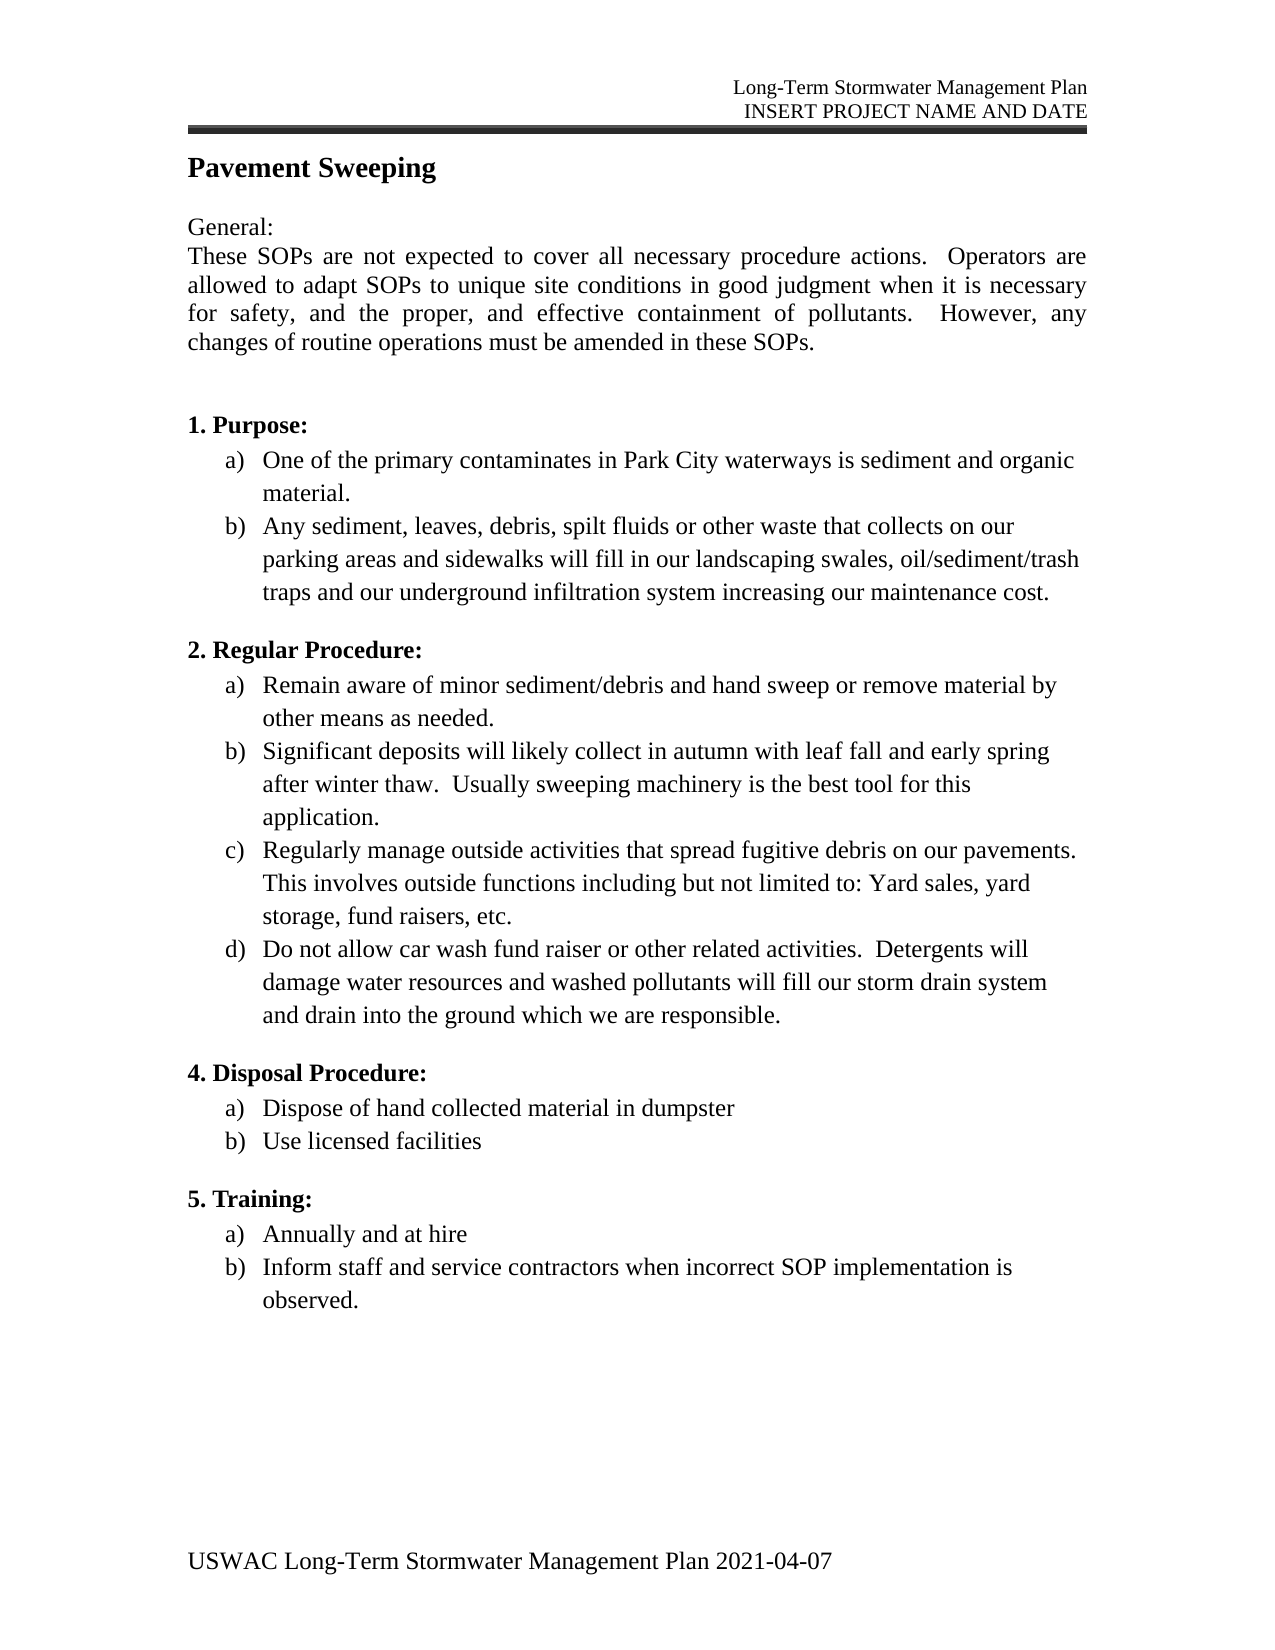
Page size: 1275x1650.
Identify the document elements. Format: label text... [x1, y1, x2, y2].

subtitle 2. Regular Procedure: [187, 635, 1087, 664]
list Inform staff and service contractors when incorrect SOP implementation is observed. [225, 1252, 1087, 1314]
subtitle 4. Disposal Procedure: [187, 1058, 1087, 1087]
list Use licensed facilities [225, 1126, 1087, 1155]
list Dispose of hand collected material in dumpster [225, 1093, 1087, 1122]
subtitle 5. Training: [187, 1184, 1087, 1213]
text Pavement Sweeping [187, 150, 1087, 183]
text General: [187, 212, 1087, 241]
list Any sediment, leaves, debris, spilt fluids or other waste that collects on our parking areas and sidewalks will fill in our landscaping swales, oil/sediment/trash traps and our underground infiltration system increasing our maintenance cost. [225, 511, 1087, 606]
list Annually and at hire [225, 1219, 1087, 1248]
text These SOPs are not expected to cover all necessary procedure actions. Operators are allowed to adapt SOPs to unique site conditions in good judgment when it is necessary for safety, and the proper, and effective containment of pollutants. However, any changes of routine operations must be amended in these SOPs. [187, 241, 1087, 356]
list Regularly manage outside activities that spread fugitive debris on our pavements. This involves outside functions including but not limited to: Yard sales, yard storage, fund raisers, etc. [225, 835, 1087, 930]
list One of the primary contaminates in Park City waterways is sediment and organic material. [225, 445, 1087, 507]
subtitle 1. Purpose: [187, 410, 1087, 438]
list Remain aware of minor sediment/debris and hand sweep or remove material by other means as needed. [225, 670, 1087, 732]
list Do not allow car wash fund raiser or other related activities. Detergents will damage water resources and washed pollutants will fill our storm drain system and drain into the ground which we are responsible. [225, 934, 1087, 1029]
list Significant deposits will likely collect in autumn with leaf fall and early spring after winter thaw. Usually sweeping machinery is the best tool for this application. [225, 736, 1087, 831]
